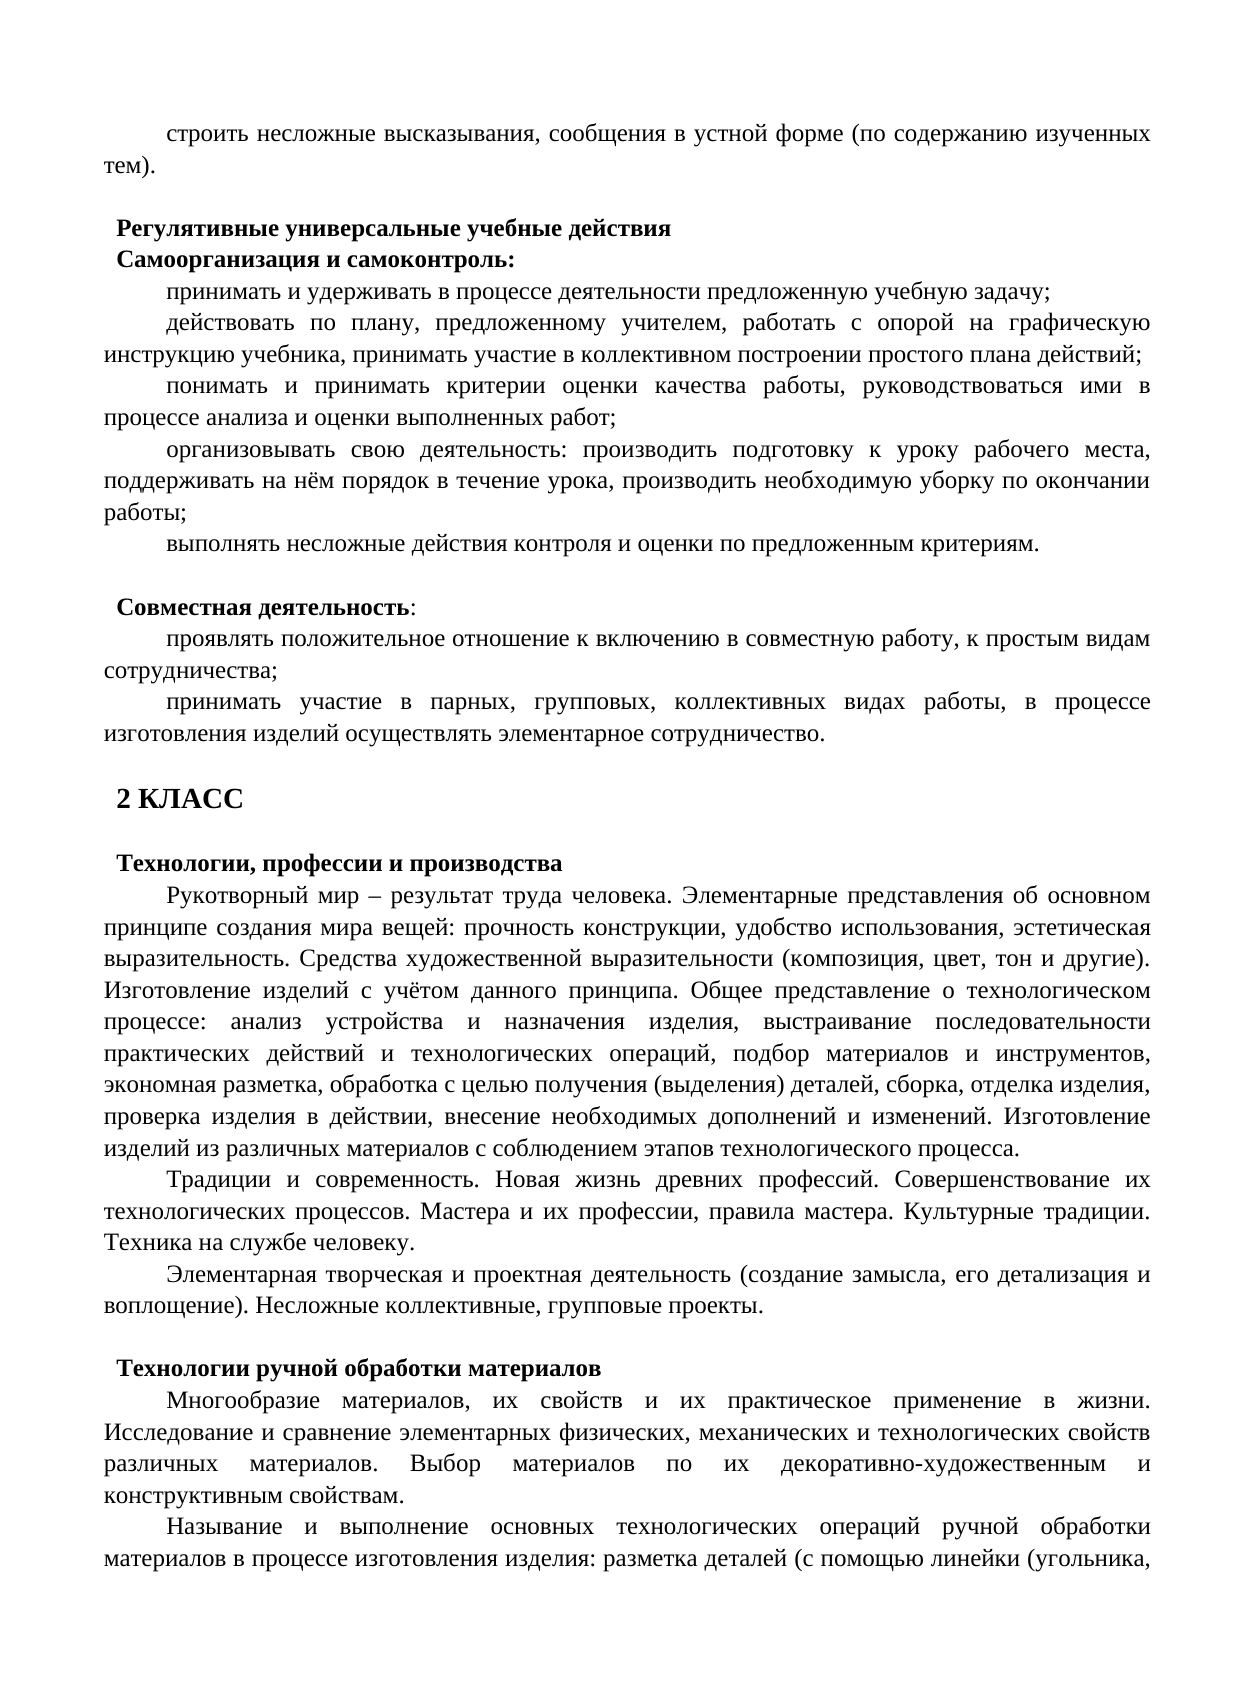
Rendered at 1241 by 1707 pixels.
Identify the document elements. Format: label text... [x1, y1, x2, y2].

text принимать участие в парных, групповых, коллективных видах работы, в процессе изготовления изделий осуществлять элементарное сотрудничество. [103, 686, 1152, 747]
text Технологии ручной обработки материалов [116, 1353, 1152, 1382]
text выполнять несложные действия контроля и оценки по предложенным критериям. [103, 528, 1152, 557]
text строить несложные высказывания, сообщения в устной форме (по содержанию изученных тем). [103, 118, 1152, 178]
text 2 КЛАСС [116, 781, 1152, 814]
text действовать по плану, предложенному учителем, работать с опорой на графическую инструкцию учебника, принимать участие в коллективном построении простого плана действий; [103, 307, 1152, 368]
text Многообразие материалов, их свойств и их практическое применение в жизни. Исследование и сравнение элементарных физических, механических и технологических свойств различных материалов. Выбор материалов по их декоративно-художественным и конструктивным свойствам. [103, 1385, 1152, 1508]
text Самоорганизация и самоконтроль: [116, 244, 1152, 273]
text принимать и удерживать в процессе деятельности предложенную учебную задачу; [103, 276, 1152, 305]
text организовывать свою деятельность: производить подготовку к уроку рабочего места, поддерживать на нём порядок в течение урока, производить необходимую уборку по окончании работы; [103, 434, 1152, 526]
text Регулятивные универсальные учебные действия [116, 213, 1152, 242]
text Традиции и современность. Новая жизнь древних профессий. Совершенствование их технологических процессов. Мастера и их профессии, правила мастера. Культурные традиции. Техника на службе человеку. [103, 1164, 1152, 1256]
text Совместная деятельность: [116, 592, 1152, 620]
text Технологии, профессии и производства [116, 848, 1152, 877]
text понимать и принимать критерии оценки качества работы, руководствоваться ими в процессе анализа и оценки выполненных работ; [103, 371, 1152, 431]
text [103, 1511, 1152, 1572]
text проявлять положительное отношение к включению в совместную работу, к простым видам сотрудничества; [103, 623, 1152, 683]
text Элементарная творческая и проектная деятельность (создание замысла, его детализация и воплощение). Несложные коллективные, групповые проекты. [103, 1259, 1152, 1319]
text Рукотворный мир – результат труда человека. Элементарные представления об основном принципе создания мира вещей: прочность конструкции, удобство использования, эстетическая выразительность. Средства художественной выразительности (композиция, цвет, тон и другие). Изготовление изделий с учётом данного принципа. Общее представление о технологическом процессе: анализ устройства и назначения изделия, выстраивание последовательности практических действий и технологических операций, подбор материалов и инструментов, экономная разметка, обработка с целью получения (выделения) деталей, сборка, отделка изделия, проверка изделия в действии, внесение необходимых дополнений и изменений. Изготовление изделий из различных материалов с соблюдением этапов технологического процесса. [103, 880, 1152, 1161]
